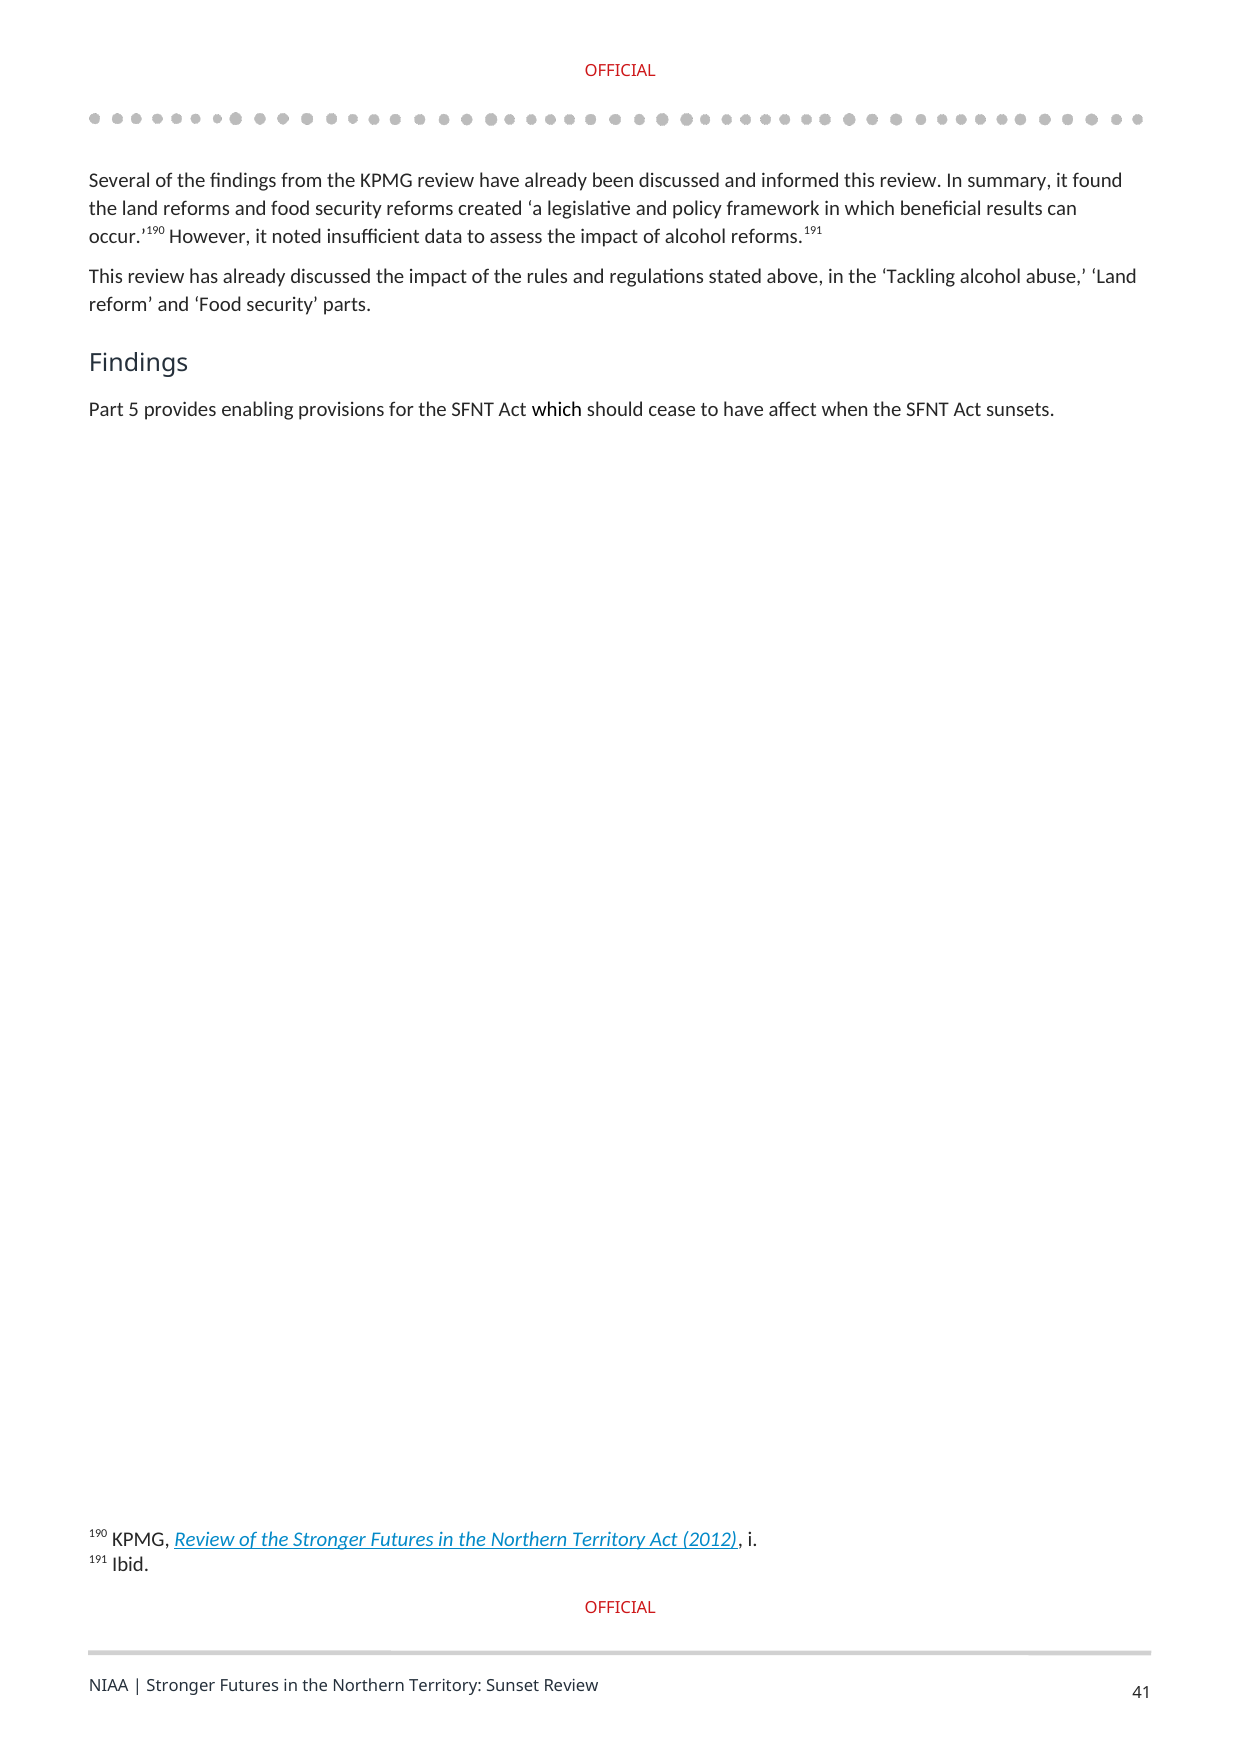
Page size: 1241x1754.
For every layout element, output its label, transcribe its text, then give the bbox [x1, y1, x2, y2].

picture [88, 103, 1152, 134]
subtitle Findings [89, 344, 1152, 378]
text This review has already discussed the impact of the rules and regulations stated above, in the ‘Tackling alcohol abuse,’ ‘Land reform’ and ‘Food security’ parts. [89, 263, 1152, 317]
text Part 5 provides enabling provisions for the SFNT Act which should cease to have affect when the SFNT Act sunsets. [89, 396, 1152, 422]
text Several of the findings from the KPMG review have already been discussed and informed this review. In summary, it found the land reforms and food security reforms created ‘a legislative and policy framework in which beneficial results can occur.’ However, it noted insufficient data to assess the impact of alcohol reforms. [89, 167, 1152, 248]
